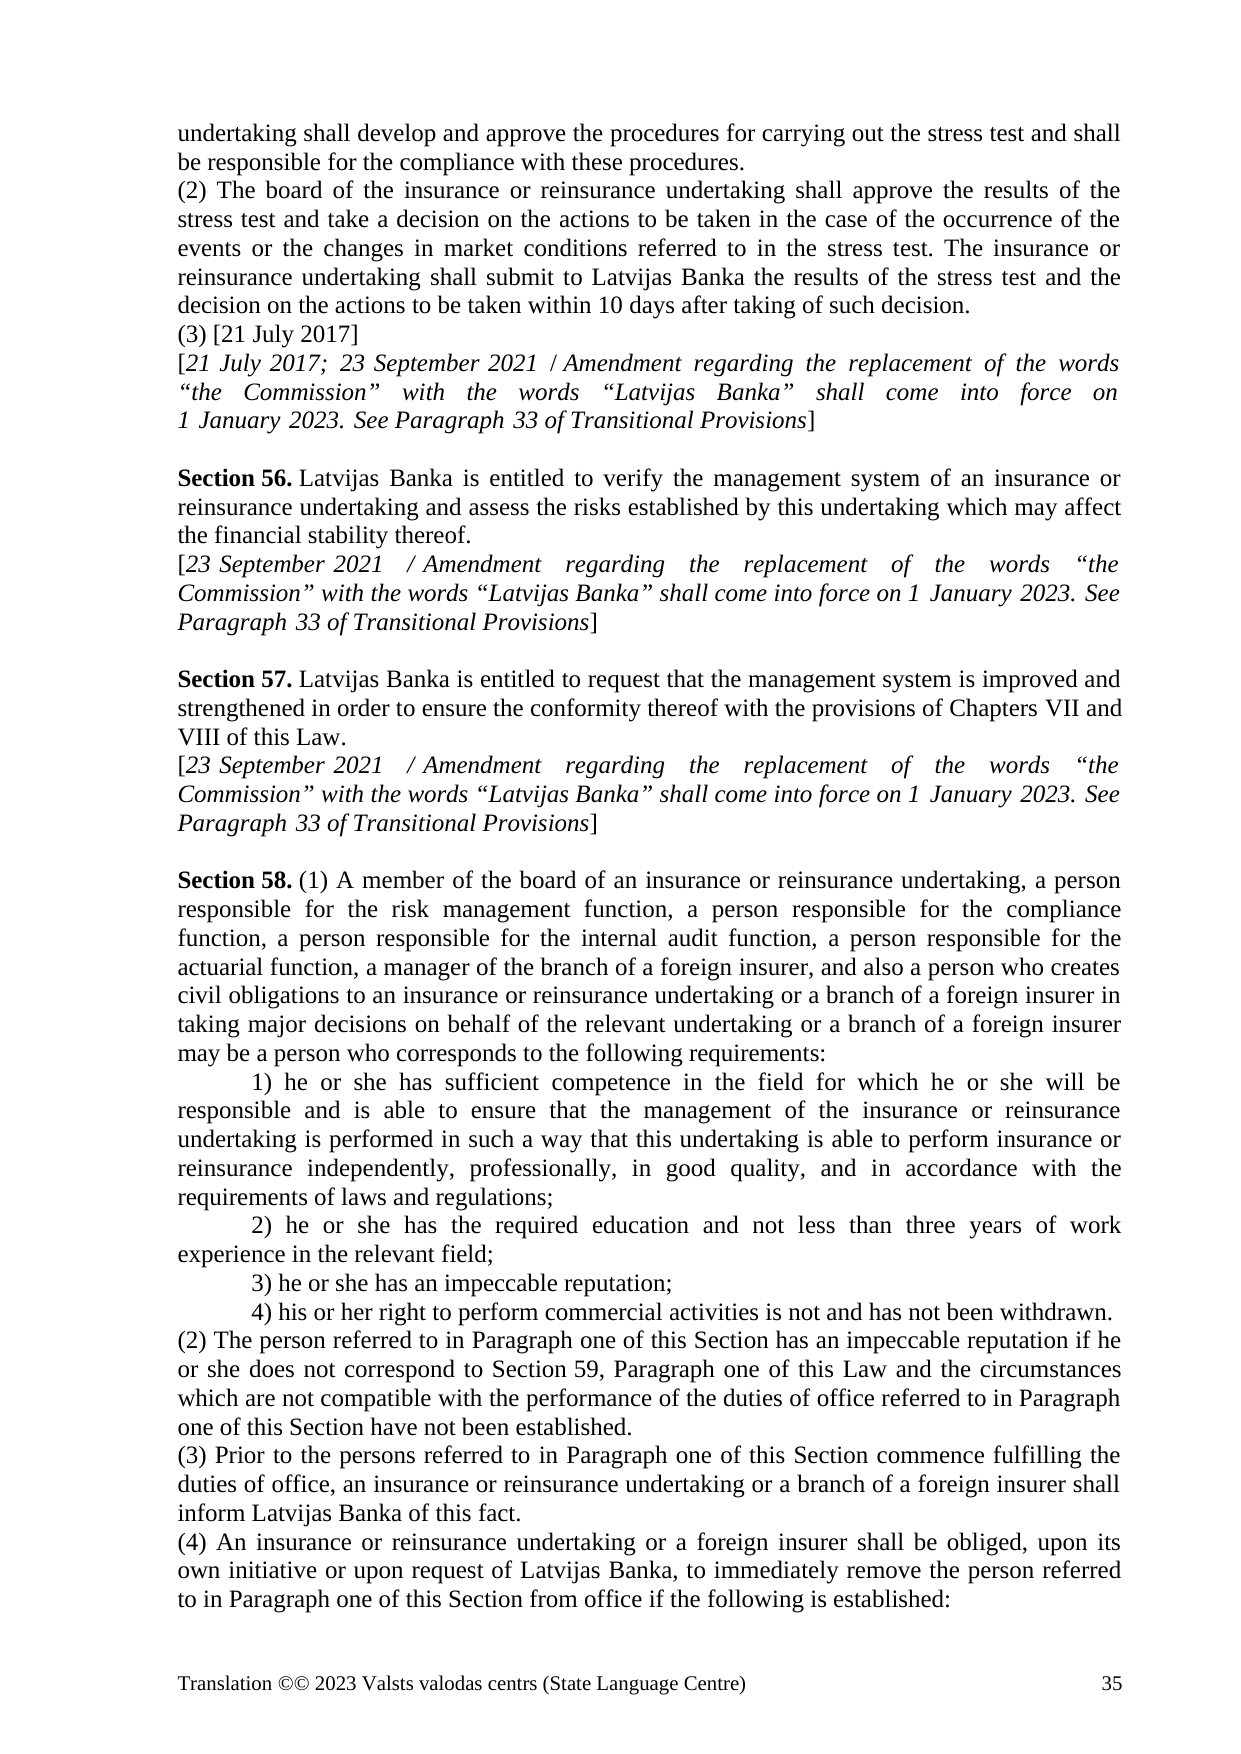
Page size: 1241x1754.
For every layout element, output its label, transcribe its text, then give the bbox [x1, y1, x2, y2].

text Section 56. Latvijas Banka is entitled to verify the management system of an insurance or reinsurance undertaking and assess the risks established by this undertaking which may affect the financial stability thereof. [177, 463, 1122, 549]
text [21 July 2017; 23 September 2021 / Amendment regarding the replacement of the words “the Commission” with the words “Latvijas Banka” shall come into force on 1 January 2023. See Paragraph 33 of Transitional Provisions] [177, 348, 1122, 434]
text Section 58. (1) A member of the board of an insurance or reinsurance undertaking, a person responsible for the risk management function, a person responsible for the compliance function, a person responsible for the internal audit function, a person responsible for the actuarial function, a manager of the branch of a foreign insurer, and also a person who creates civil obligations to an insurance or reinsurance undertaking or a branch of a foreign insurer in taking major decisions on behalf of the relevant undertaking or a branch of a foreign insurer may be a person who corresponds to the following requirements: [177, 866, 1122, 1067]
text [177, 118, 1122, 176]
text 4) his or her right to perform commercial activities is not and has not been withdrawn. [177, 1297, 1122, 1326]
text (2) The person referred to in Paragraph one of this Section has an impeccable reputation if he or she does not correspond to Section 59, Paragraph one of this Law and the circumstances which are not compatible with the performance of the duties of office referred to in Paragraph one of this Section have not been established. [177, 1326, 1122, 1441]
text (3) Prior to the persons referred to in Paragraph one of this Section commence fulfilling the duties of office, an insurance or reinsurance undertaking or a branch of a foreign insurer shall inform Latvijas Banka of this fact. [177, 1441, 1122, 1527]
text 3) he or she has an impeccable reputation; [177, 1268, 1122, 1297]
text Section 57. Latvijas Banka is entitled to request that the management system is improved and strengthened in order to ensure the conformity thereof with the provisions of Chapters VII and VIII of this Law. [177, 664, 1122, 751]
text 1) he or she has sufficient competence in the field for which he or she will be responsible and is able to ensure that the management of the insurance or reinsurance undertaking is performed in such a way that this undertaking is able to perform insurance or reinsurance independently, professionally, in good quality, and in accordance with the requirements of laws and regulations; [177, 1067, 1122, 1211]
text (3) [21 July 2017] [177, 319, 1122, 348]
text [23 September 2021 / Amendment regarding the replacement of the words “the Commission” with the words “Latvijas Banka” shall come into force on 1 January 2023. See Paragraph 33 of Transitional Provisions] [177, 751, 1122, 837]
text 2) he or she has the required education and not less than three years of work experience in the relevant field; [177, 1211, 1122, 1268]
text [23 September 2021 / Amendment regarding the replacement of the words “the Commission” with the words “Latvijas Banka” shall come into force on 1 January 2023. See Paragraph 33 of Transitional Provisions] [177, 549, 1122, 636]
text (2) The board of the insurance or reinsurance undertaking shall approve the results of the stress test and take a decision on the actions to be taken in the case of the occurrence of the events or the changes in market conditions referred to in the stress test. The insurance or reinsurance undertaking shall submit to Latvijas Banka the results of the stress test and the decision on the actions to be taken within 10 days after taking of such decision. [177, 176, 1122, 319]
text (4) An insurance or reinsurance undertaking or a foreign insurer shall be obliged, upon its own initiative or upon request of Latvijas Banka, to immediately remove the person referred to in Paragraph one of this Section from office if the following is established: [177, 1527, 1122, 1613]
